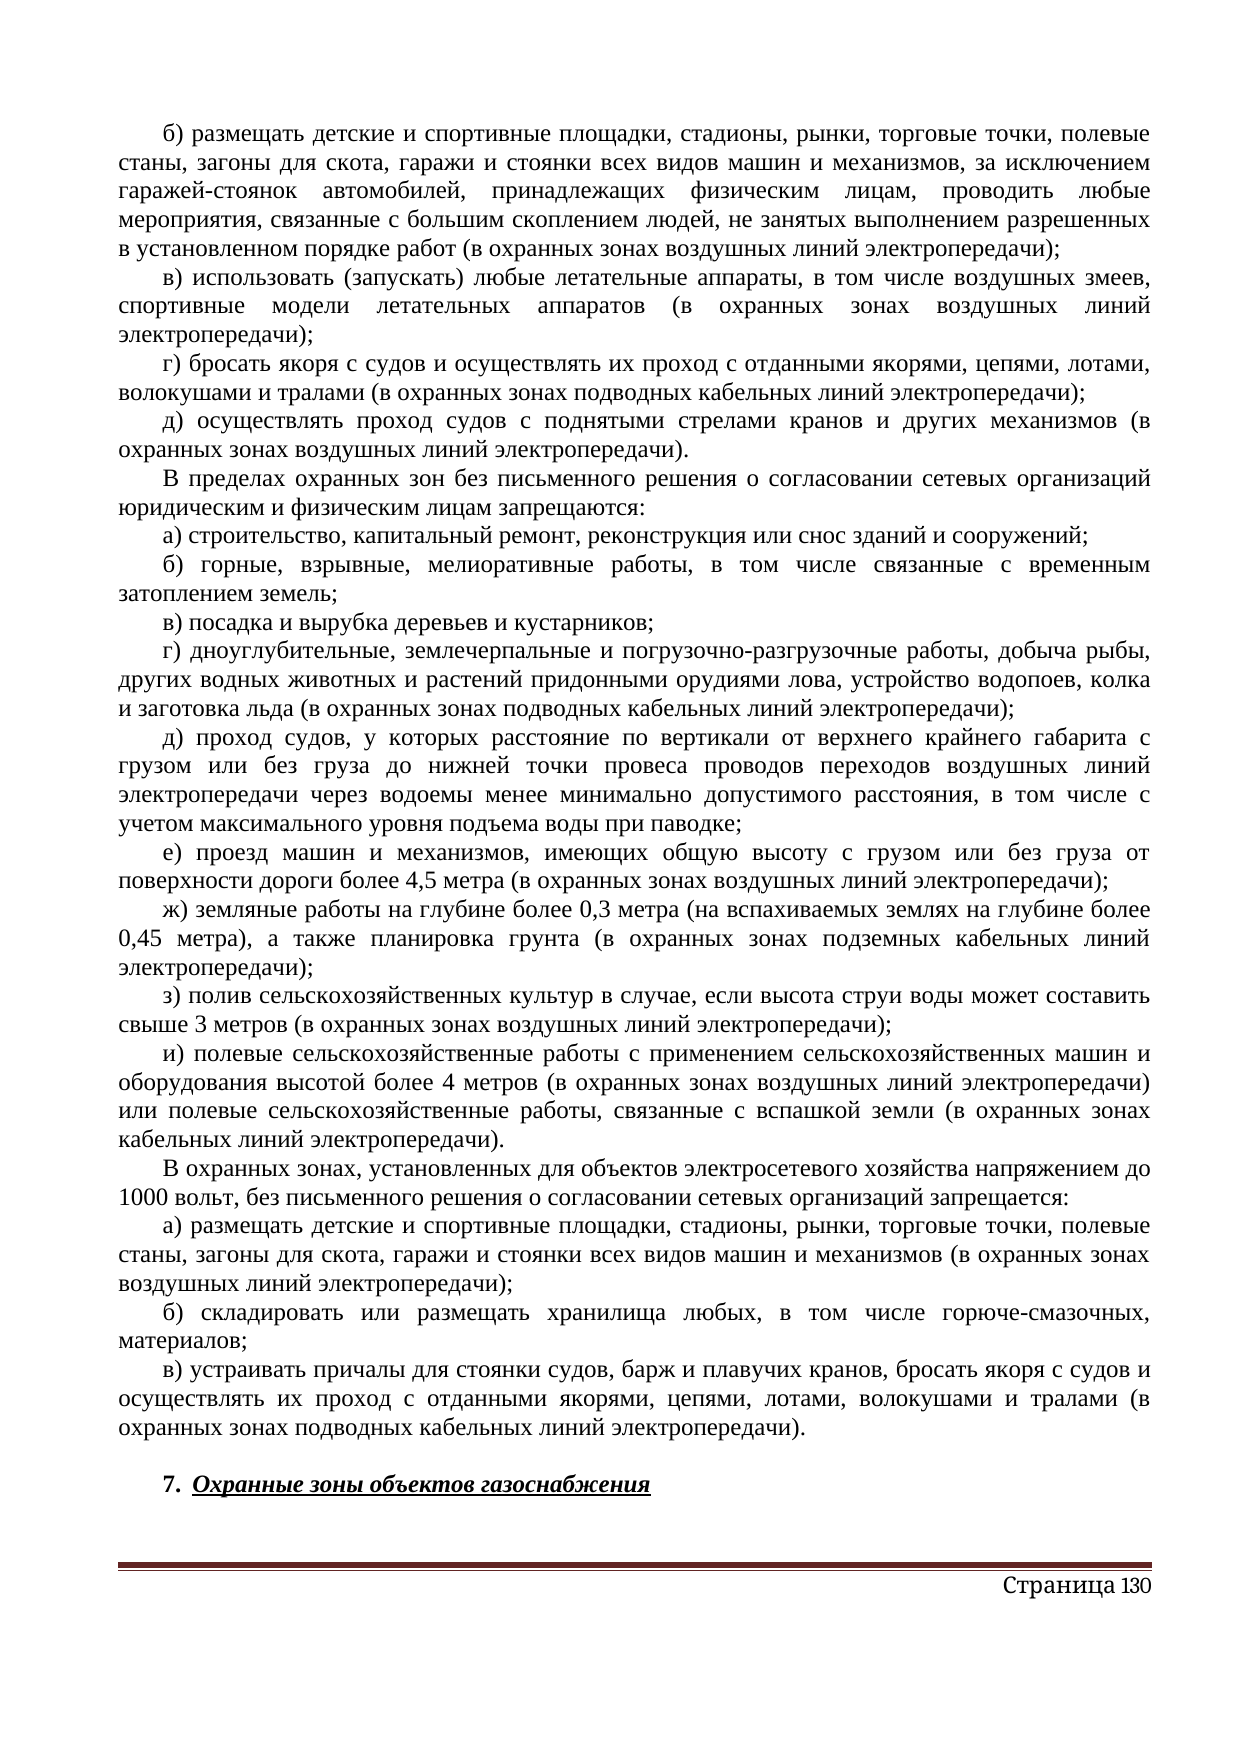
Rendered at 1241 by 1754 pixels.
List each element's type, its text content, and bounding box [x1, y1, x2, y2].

text а) размещать детские и спортивные площадки, стадионы, рынки, торговые точки, полевые станы, загоны для скота, гаражи и стоянки всех видов машин и механизмов (в охранных зонах воздушных линий электропередачи); [118, 1211, 1152, 1297]
text и) полевые сельскохозяйственные работы с применением сельскохозяйственных машин и оборудования высотой более 4 метров (в охранных зонах воздушных линий электропередачи) или полевые сельскохозяйственные работы, связанные с вспашкой земли (в охранных зонах кабельных линий электропередачи). [118, 1038, 1152, 1153]
text г) дноуглубительные, землечерпальные и погрузочно-разгрузочные работы, добыча рыбы, других водных животных и растений придонными орудиями лова, устройство водопоев, колка и заготовка льда (в охранных зонах подводных кабельных линий электропередачи); [118, 636, 1152, 722]
text в) посадка и вырубка деревьев и кустарников; [118, 607, 1152, 636]
text е) проезд машин и механизмов, имеющих общую высоту с грузом или без груза от поверхности дороги более 4,5 метра (в охранных зонах воздушных линий электропередачи); [118, 837, 1152, 894]
text б) размещать детские и спортивные площадки, стадионы, рынки, торговые точки, полевые станы, загоны для скота, гаражи и стоянки всех видов машин и механизмов, за исключением гаражей-стоянок автомобилей, принадлежащих физическим лицам, проводить любые мероприятия, связанные с большим скоплением людей, не занятых выполнением разрешенных в установленном порядке работ (в охранных зонах воздушных линий электропередачи); [118, 118, 1152, 262]
text В охранных зонах, установленных для объектов электросетевого хозяйства напряжением до 1000 вольт, без письменного решения о согласовании сетевых организаций запрещается: [118, 1153, 1152, 1211]
text ж) земляные работы на глубине более 0,3 метра (на вспахиваемых землях на глубине более 0,45 метра), а также планировка грунта (в охранных зонах подземных кабельных линий электропередачи); [118, 894, 1152, 981]
text г) бросать якоря с судов и осуществлять их проход с отданными якорями, цепями, лотами, волокушами и тралами (в охранных зонах подводных кабельных линий электропередачи); [118, 348, 1152, 406]
list Охранные зоны объектов газоснабжения [118, 1469, 1152, 1498]
text а) строительство, капитальный ремонт, реконструкция или снос зданий и сооружений; [118, 521, 1152, 549]
text б) горные, взрывные, мелиоративные работы, в том числе связанные с временным затоплением земель; [118, 549, 1152, 607]
text в) использовать (запускать) любые летательные аппараты, в том числе воздушных змеев, спортивные модели летательных аппаратов (в охранных зонах воздушных линий электропередачи); [118, 262, 1152, 348]
text д) проход судов, у которых расстояние по вертикали от верхнего крайнего габарита с грузом или без груза до нижней точки провеса проводов переходов воздушных линий электропередачи через водоемы менее минимально допустимого расстояния, в том числе с учетом максимального уровня подъема воды при паводке; [118, 722, 1152, 837]
text б) складировать или размещать хранилища любых, в том числе горюче-смазочных, материалов; [118, 1297, 1152, 1354]
text в) устраивать причалы для стоянки судов, барж и плавучих кранов, бросать якоря с судов и осуществлять их проход с отданными якорями, цепями, лотами, волокушами и тралами (в охранных зонах подводных кабельных линий электропередачи). [118, 1354, 1152, 1441]
text з) полив сельскохозяйственных культур в случае, если высота струи воды может составить свыше 3 метров (в охранных зонах воздушных линий электропередачи); [118, 981, 1152, 1038]
text д) осуществлять проход судов с поднятыми стрелами кранов и других механизмов (в охранных зонах воздушных линий электропередачи). [118, 406, 1152, 463]
text В пределах охранных зон без письменного решения о согласовании сетевых организаций юридическим и физическим лицам запрещаются: [118, 463, 1152, 521]
